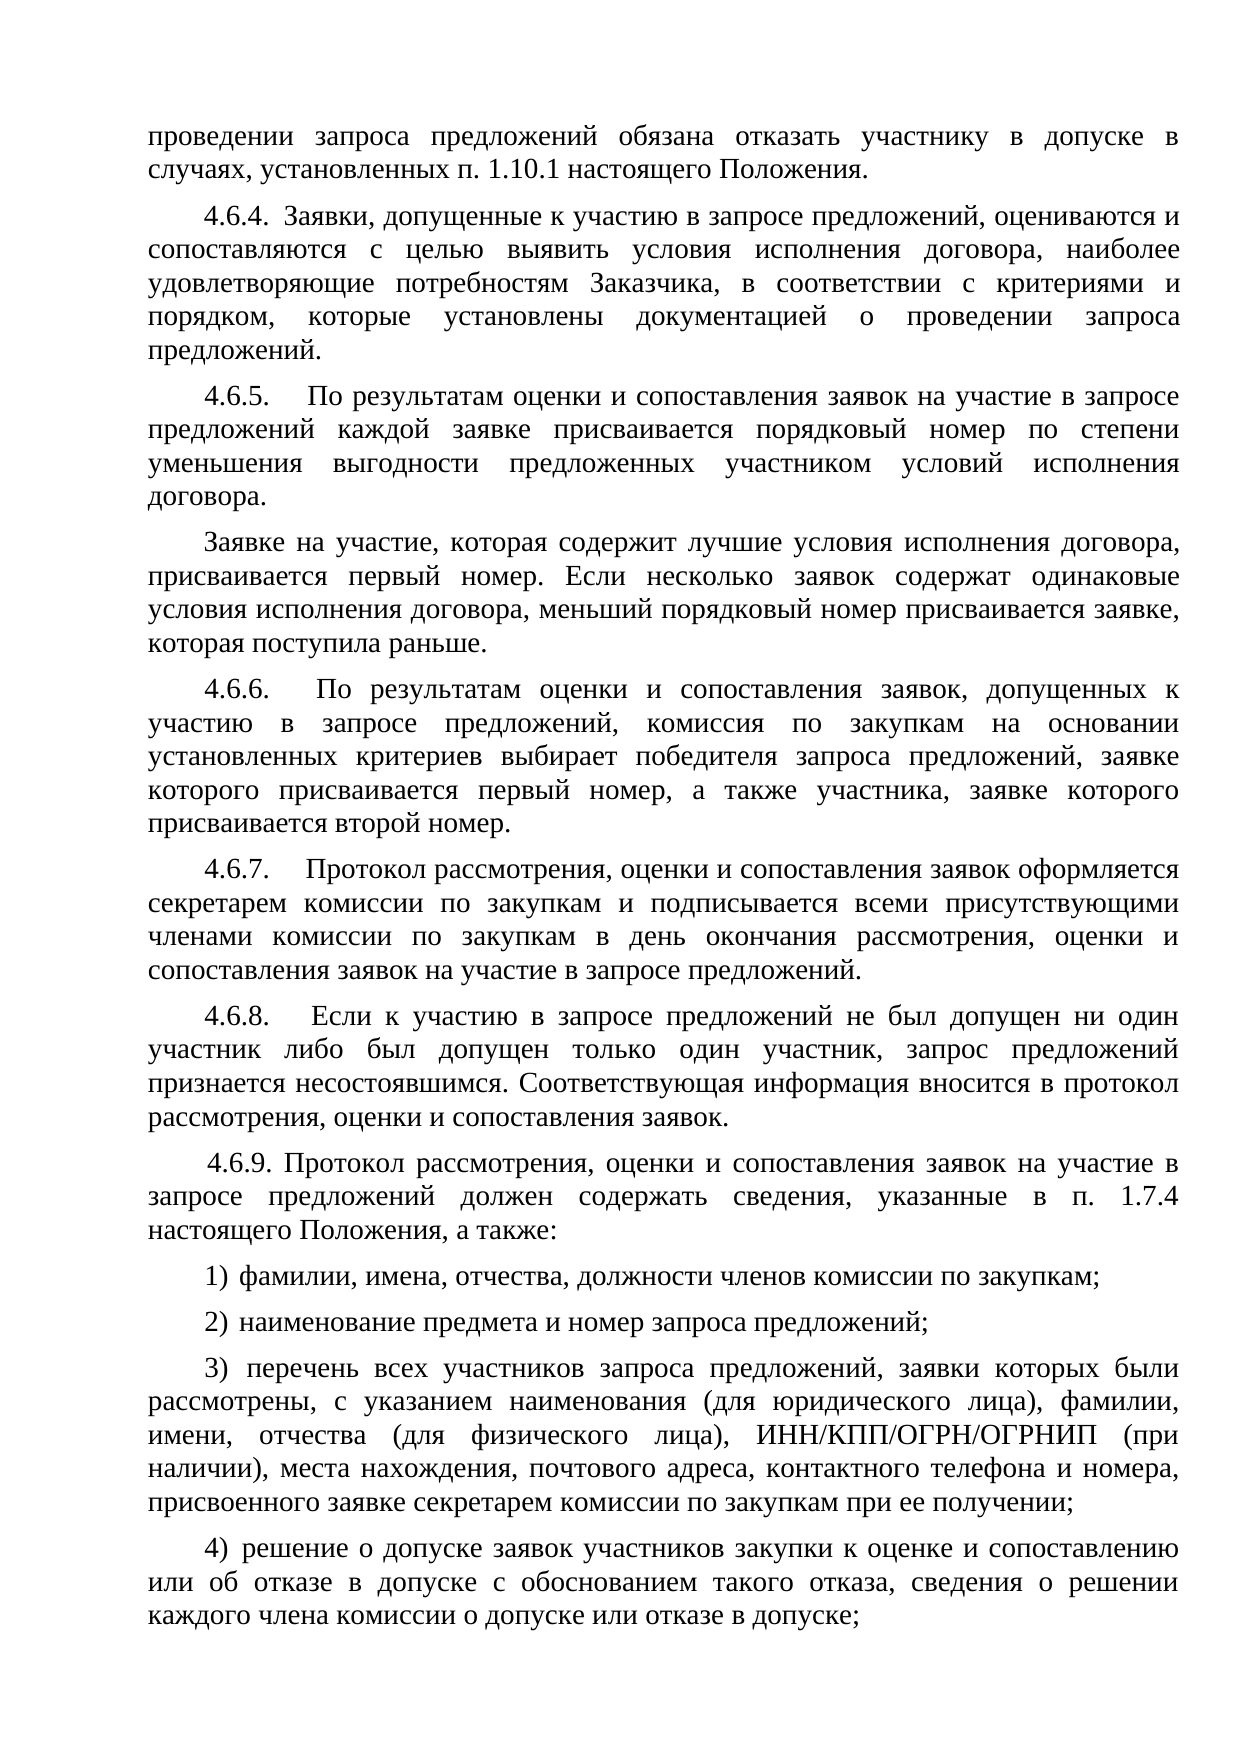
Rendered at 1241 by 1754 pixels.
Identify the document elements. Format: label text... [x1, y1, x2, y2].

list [148, 118, 1180, 185]
list фамилии, имена, отчества, должности членов комиссии по закупкам; [204, 1258, 1181, 1291]
list Если к участию в запросе предложений не был допущен ни один участник либо был допущен только один участник, запрос предложений признается несостоявшимся. Соответствующая информация вносится в протокол рассмотрения, оценки и сопоставления заявок. [148, 998, 1180, 1132]
list Протокол рассмотрения, оценки и сопоставления заявок оформляется секретарем комиссии по закупкам и подписывается всеми присутствующими членами комиссии по закупкам в день окончания рассмотрения, оценки и сопоставления заявок на участие в запросе предложений. [148, 851, 1180, 986]
text 4.6.4. Заявки, допущенные к участию в запросе предложений, оцениваются и сопоставляются с целью выявить условия исполнения договора, наиболее удовлетворяющие потребностям Заказчика, в соответствии с критериями и порядком, которые установлены документацией о проведении запроса предложений. [148, 198, 1181, 365]
list решение о допуске заявок участников закупки к оценке и сопоставлению или об отказе в допуске с обоснованием такого отказа, сведения о решении каждого члена комиссии о допуске или отказе в допуске; [148, 1530, 1180, 1631]
list перечень всех участников запроса предложений, заявки которых были рассмотрены, с указанием наименования (для юридического лица), фамилии, имени, отчества (для физического лица), ИНН/КПП/ОГРН/ОГРНИП (при наличии), места нахождения, почтового адреса, контактного телефона и номера, присвоенного заявке секретарем комиссии по закупкам при ее получении; [148, 1350, 1180, 1518]
text Заявке на участие, которая содержит лучшие условия исполнения договора, присваивается первый номер. Если несколько заявок содержат одинаковые условия исполнения договора, меньший порядковый номер присваивается заявке, которая поступила раньше. [148, 524, 1181, 659]
list По результатам оценки и сопоставления заявок на участие в запросе предложений каждой заявке присваивается порядковый номер по степени уменьшения выгодности предложенных участником условий исполнения договора. [148, 378, 1181, 512]
text 4.6.9. Протокол рассмотрения, оценки и сопоставления заявок на участие в запросе предложений должен содержать сведения, указанные в п. 1.7.4 настоящего Положения, а также: [148, 1145, 1180, 1245]
list По результатам оценки и сопоставления заявок, допущенных к участию в запросе предложений, комиссия по закупкам на основании установленных критериев выбирает победителя запроса предложений, заявке которого присваивается первый номер, а также участника, заявке которого присваивается второй номер. [148, 671, 1181, 839]
list наименование предмета и номер запроса предложений; [204, 1304, 1181, 1337]
